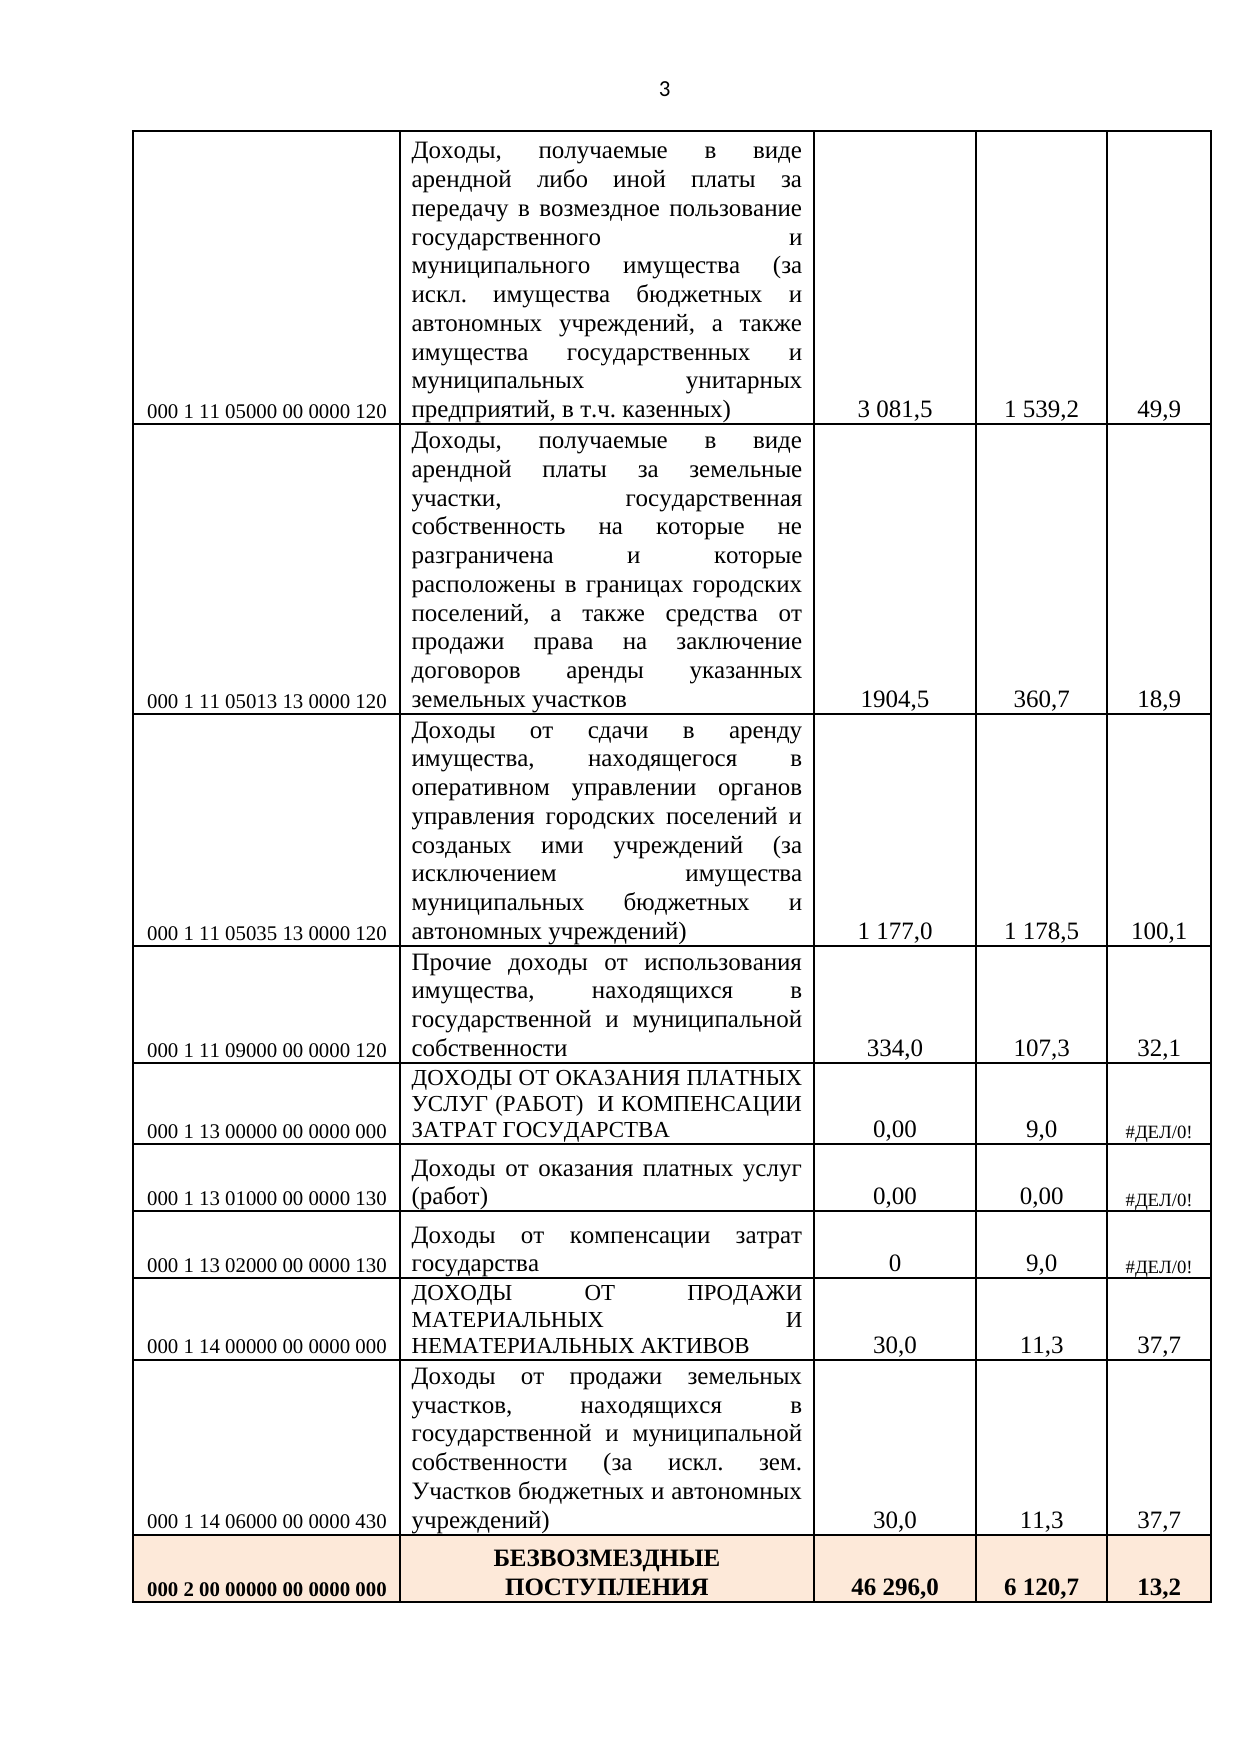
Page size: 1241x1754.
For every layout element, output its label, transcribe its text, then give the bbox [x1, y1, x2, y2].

table_cell 3 081,5 [815, 132, 975, 423]
table_cell 0,00 [977, 1145, 1106, 1210]
table_cell 6 120,7 [977, 1536, 1106, 1601]
table_cell 9,0 [977, 1064, 1106, 1143]
table_cell 107,3 [977, 947, 1106, 1062]
table_cell 000 1 13 01000 00 0000 130 [134, 1145, 399, 1210]
table_cell 000 1 11 09000 00 0000 120 [134, 947, 399, 1062]
table_cell 18,9 [1108, 425, 1210, 713]
table_cell #ДЕЛ/0! [1108, 1064, 1210, 1143]
table_cell 000 1 11 05013 13 0000 120 [134, 425, 399, 713]
table_cell 11,3 [977, 1361, 1106, 1533]
table_cell БЕЗВОЗМЕЗДНЫЕ ПОСТУПЛЕНИЯ [401, 1536, 813, 1601]
table_cell Прочие доходы от использования имущества, находящихся в государственной и муниципальной собственности [401, 947, 813, 1062]
table_cell 37,7 [1108, 1361, 1210, 1533]
table_cell ДОХОДЫ ОТ ПРОДАЖИ МАТЕРИАЛЬНЫХ И НЕМАТЕРИАЛЬНЫХ АКТИВОВ [401, 1279, 813, 1358]
table_cell 1 178,5 [977, 715, 1106, 945]
table_cell 1 177,0 [815, 715, 975, 945]
table_cell 0,00 [815, 1064, 975, 1143]
table_cell Доходы от сдачи в аренду имущества, находящегося в оперативном управлении органов управления городских поселений и созданых ими учреждений (за исключением имущества муниципальных бюджетных и автономных учреждений) [401, 715, 813, 945]
table_cell 13,2 [1108, 1536, 1210, 1601]
table_cell 000 2 00 00000 00 0000 000 [134, 1536, 399, 1601]
table_cell 0 [815, 1212, 975, 1277]
table_cell 9,0 [977, 1212, 1106, 1277]
table_cell Доходы от продажи земельных участков, находящихся в государственной и муниципальной собственности (за искл. зем. Участков бюджетных и автономных учреждений) [401, 1361, 813, 1533]
table_cell 37,7 [1108, 1279, 1210, 1358]
table_cell #ДЕЛ/0! [1108, 1212, 1210, 1277]
table_cell 30,0 [815, 1279, 975, 1358]
table_cell Доходы, получаемые в виде арендной платы за земельные участки, государственная собственность на которые не разграничена и которые расположены в границах городских поселений, а также средства от продажи права на заключение договоров аренды указанных земельных участков [401, 425, 813, 713]
table_cell 0,00 [815, 1145, 975, 1210]
table_cell ДОХОДЫ ОТ ОКАЗАНИЯ ПЛАТНЫХ УСЛУГ (РАБОТ) И КОМПЕНСАЦИИ ЗАТРАТ ГОСУДАРСТВА [401, 1064, 813, 1143]
table_cell 000 1 13 00000 00 0000 000 [134, 1064, 399, 1143]
table_cell 49,9 [1108, 132, 1210, 423]
table_cell 000 1 14 00000 00 0000 000 [134, 1279, 399, 1358]
table_cell 000 1 13 02000 00 0000 130 [134, 1212, 399, 1277]
table_cell 46 296,0 [815, 1536, 975, 1601]
table_cell Доходы от компенсации затрат государства [401, 1212, 813, 1277]
table_cell 30,0 [815, 1361, 975, 1533]
table_cell 11,3 [977, 1279, 1106, 1358]
table_cell 000 1 14 06000 00 0000 430 [134, 1361, 399, 1533]
table_cell 000 1 11 05000 00 0000 120 [134, 132, 399, 423]
table_cell 360,7 [977, 425, 1106, 713]
table_cell 1 539,2 [977, 132, 1106, 423]
table_cell 100,1 [1108, 715, 1210, 945]
table_cell Доходы, получаемые в виде арендной либо иной платы за передачу в возмездное пользование государственного и муниципального имущества (за искл. имущества бюджетных и автономных учреждений, а также имущества государственных и муниципальных унитарных предприятий, в т.ч. казенных) [401, 132, 813, 423]
table_cell Доходы от оказания платных услуг (работ) [401, 1145, 813, 1210]
table_cell 334,0 [815, 947, 975, 1062]
table_cell 000 1 11 05035 13 0000 120 [134, 715, 399, 945]
table_cell #ДЕЛ/0! [1108, 1145, 1210, 1210]
table_cell 32,1 [1108, 947, 1210, 1062]
table_cell 1904,5 [815, 425, 975, 713]
